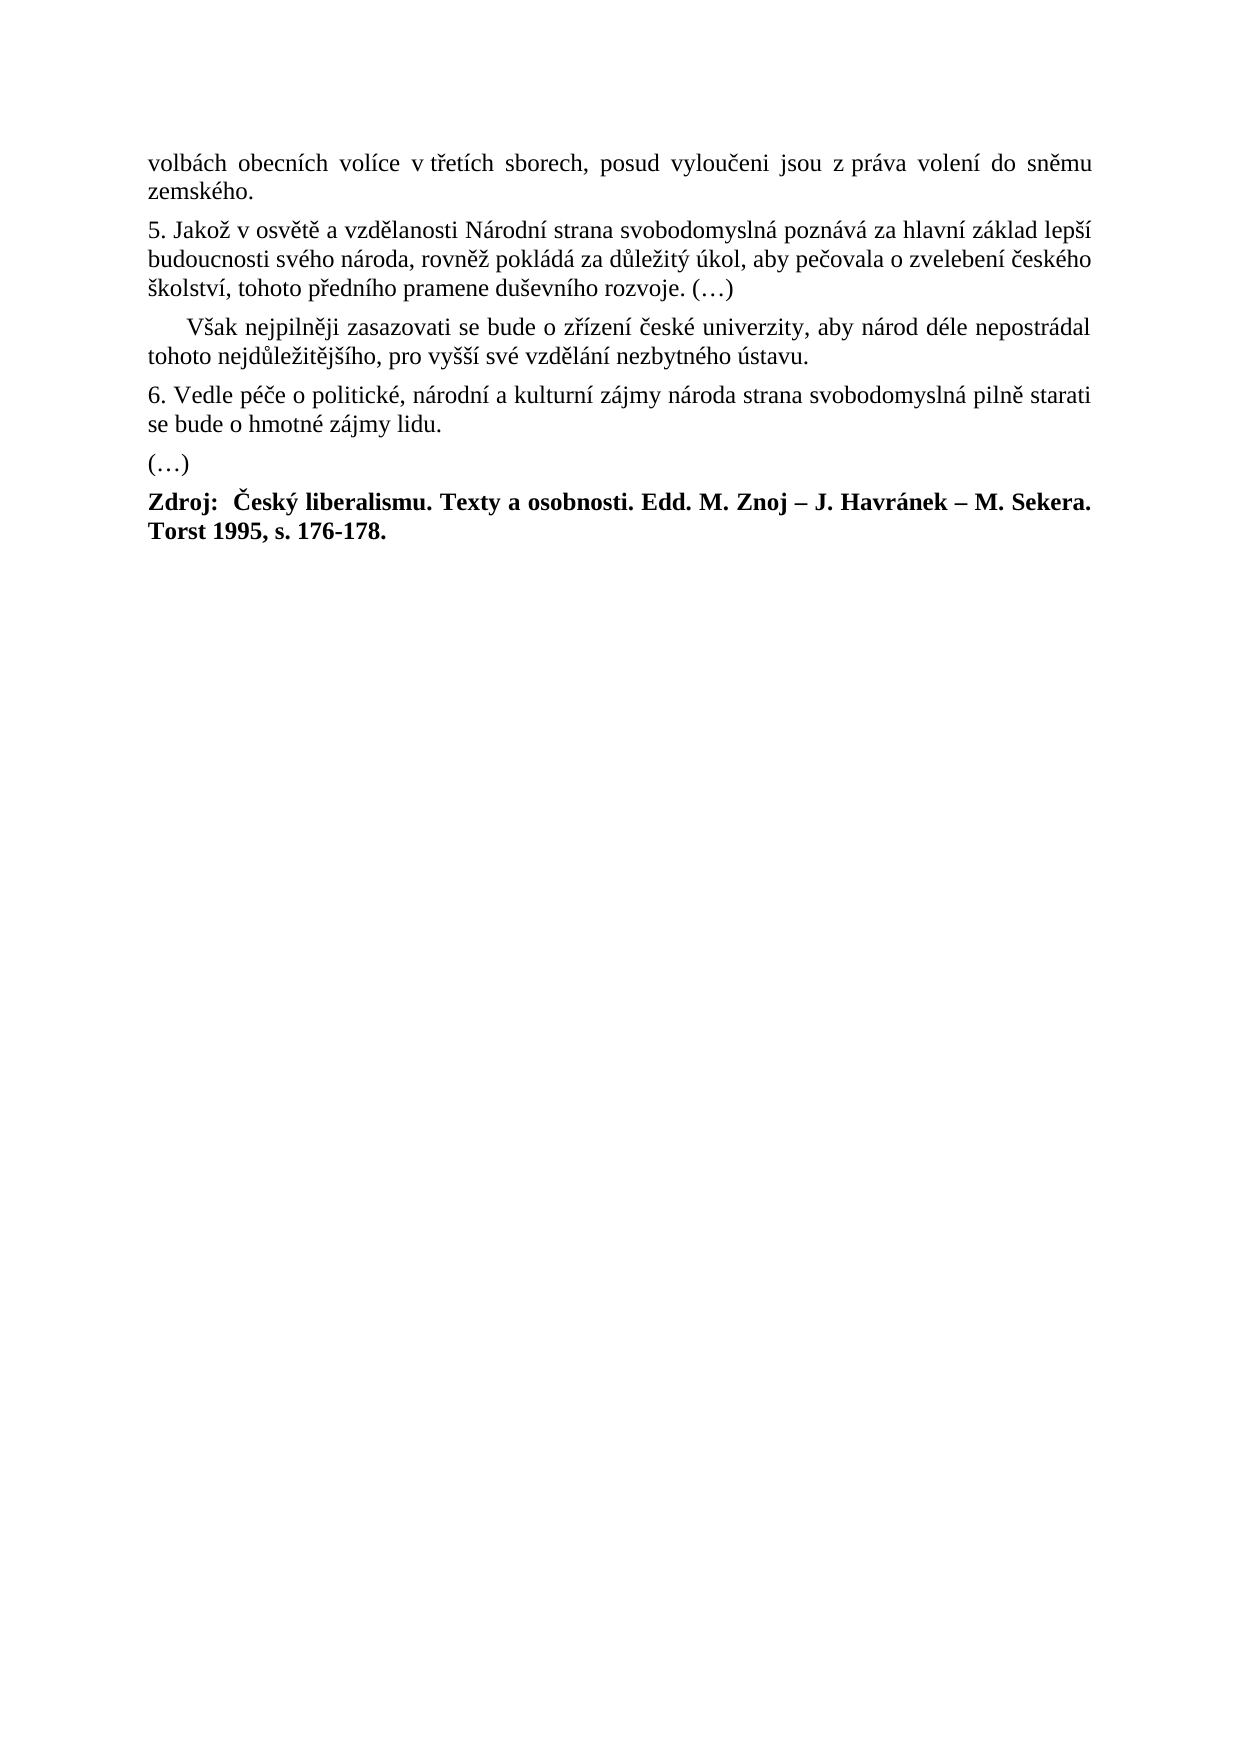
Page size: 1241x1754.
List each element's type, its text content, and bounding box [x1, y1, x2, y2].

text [148, 148, 1093, 205]
text Však nejpilněji zasazovati se bude o zřízení české univerzity, aby národ déle nepostrádal tohoto nejdůležitějšího, pro vyšší své vzdělání nezbytného ústavu. [148, 312, 1093, 370]
text 5. Jakož v osvětě a vzdělanosti Národní strana svobodomyslná poznává za hlavní základ lepší budoucnosti svého národa, rovněž pokládá za důležitý úkol, aby pečovala o zvelebení českého školství, tohoto předního pramene duševního rozvoje. (…) [148, 216, 1093, 302]
text (…) [148, 448, 1093, 477]
text Zdroj: Český liberalismu. Texty a osobnosti. Edd. M. Znoj – J. Havránek – M. Sekera. Torst 1995, s. 176-178. [148, 487, 1093, 545]
text 6. Vedle péče o politické, národní a kulturní zájmy národa strana svobodomyslná pilně starati se bude o hmotné zájmy lidu. [148, 380, 1093, 438]
